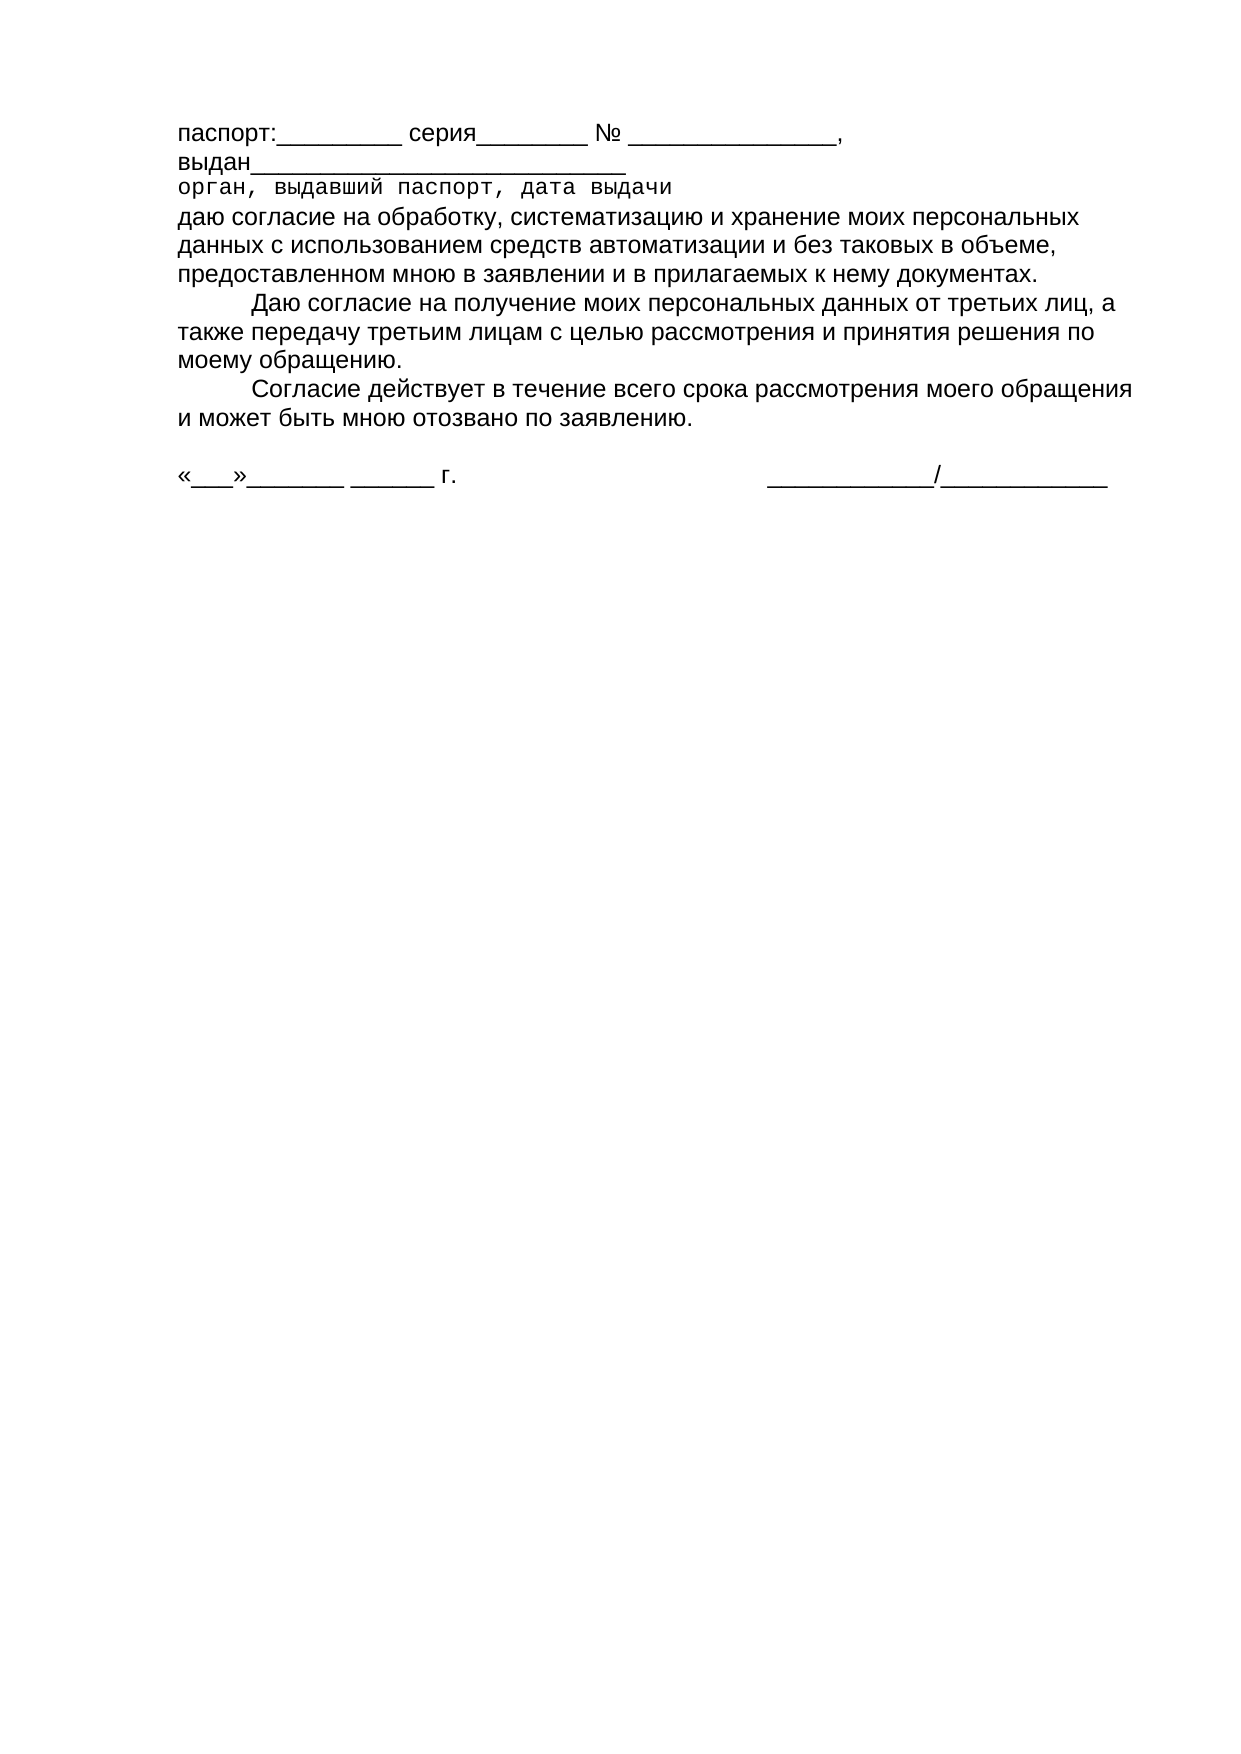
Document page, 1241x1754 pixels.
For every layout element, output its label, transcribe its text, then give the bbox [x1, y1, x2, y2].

text паспорт:_________ серия________ № _______________, выдан___________________________ [177, 118, 1152, 176]
text Согласие действует в течение всего срока рассмотрения моего обращения и может быть мною отозвано по заявлению. [177, 374, 1152, 432]
text «___»_______ ______ г. ____________/____________ [177, 460, 1152, 489]
text орган, выдавший паспорт, дата выдачи [177, 176, 1152, 202]
text Даю согласие на получение моих персональных данных от третьих лиц, а также передачу третьим лицам с целью рассмотрения и принятия решения по моему обращению. [177, 288, 1152, 374]
text даю согласие на обработку, систематизацию и хранение моих персональных данных с использованием средств автоматизации и без таковых в объеме, предоставленном мною в заявлении и в прилагаемых к нему документах. [177, 202, 1152, 288]
